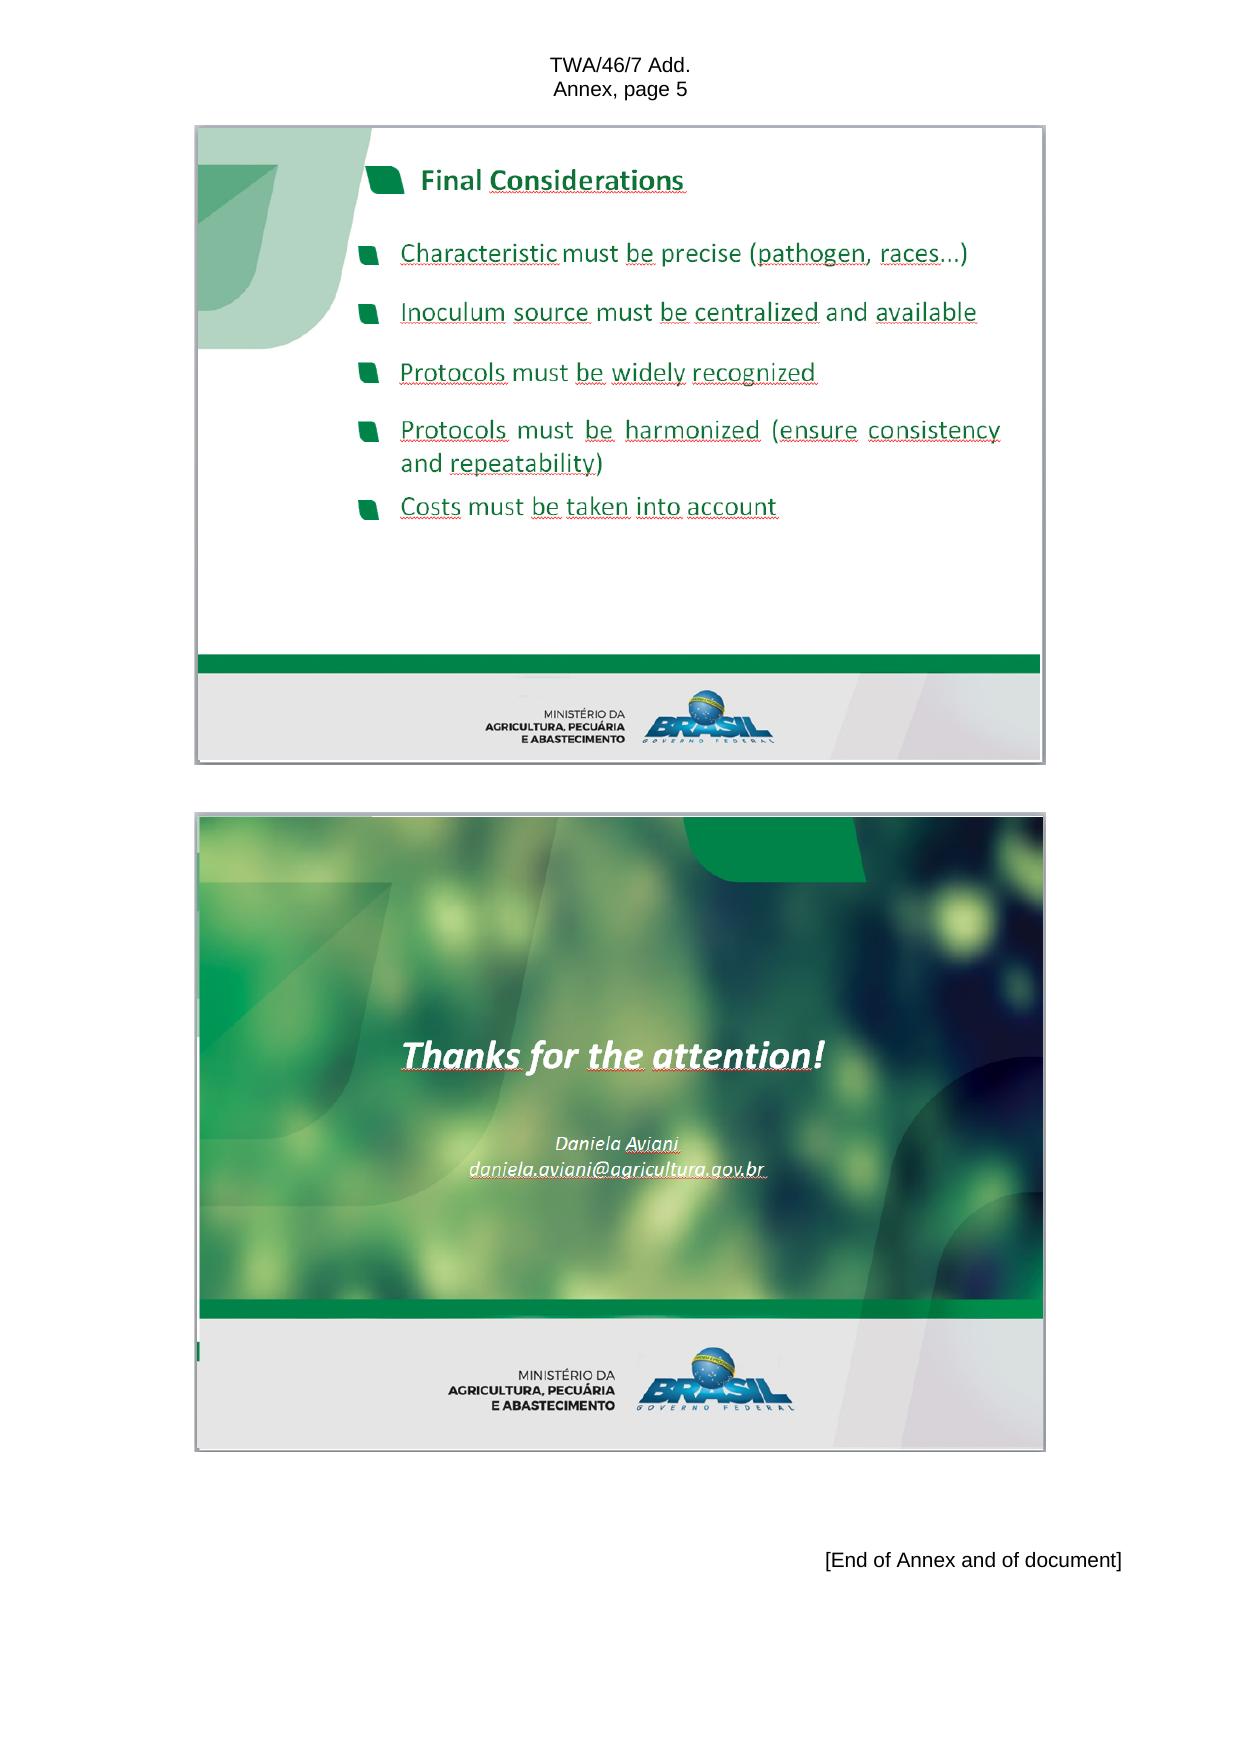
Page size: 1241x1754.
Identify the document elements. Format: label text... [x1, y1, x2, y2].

picture [194, 125, 1046, 765]
picture [194, 812, 1046, 1452]
text [End of Annex and of document] [118, 1548, 1122, 1572]
